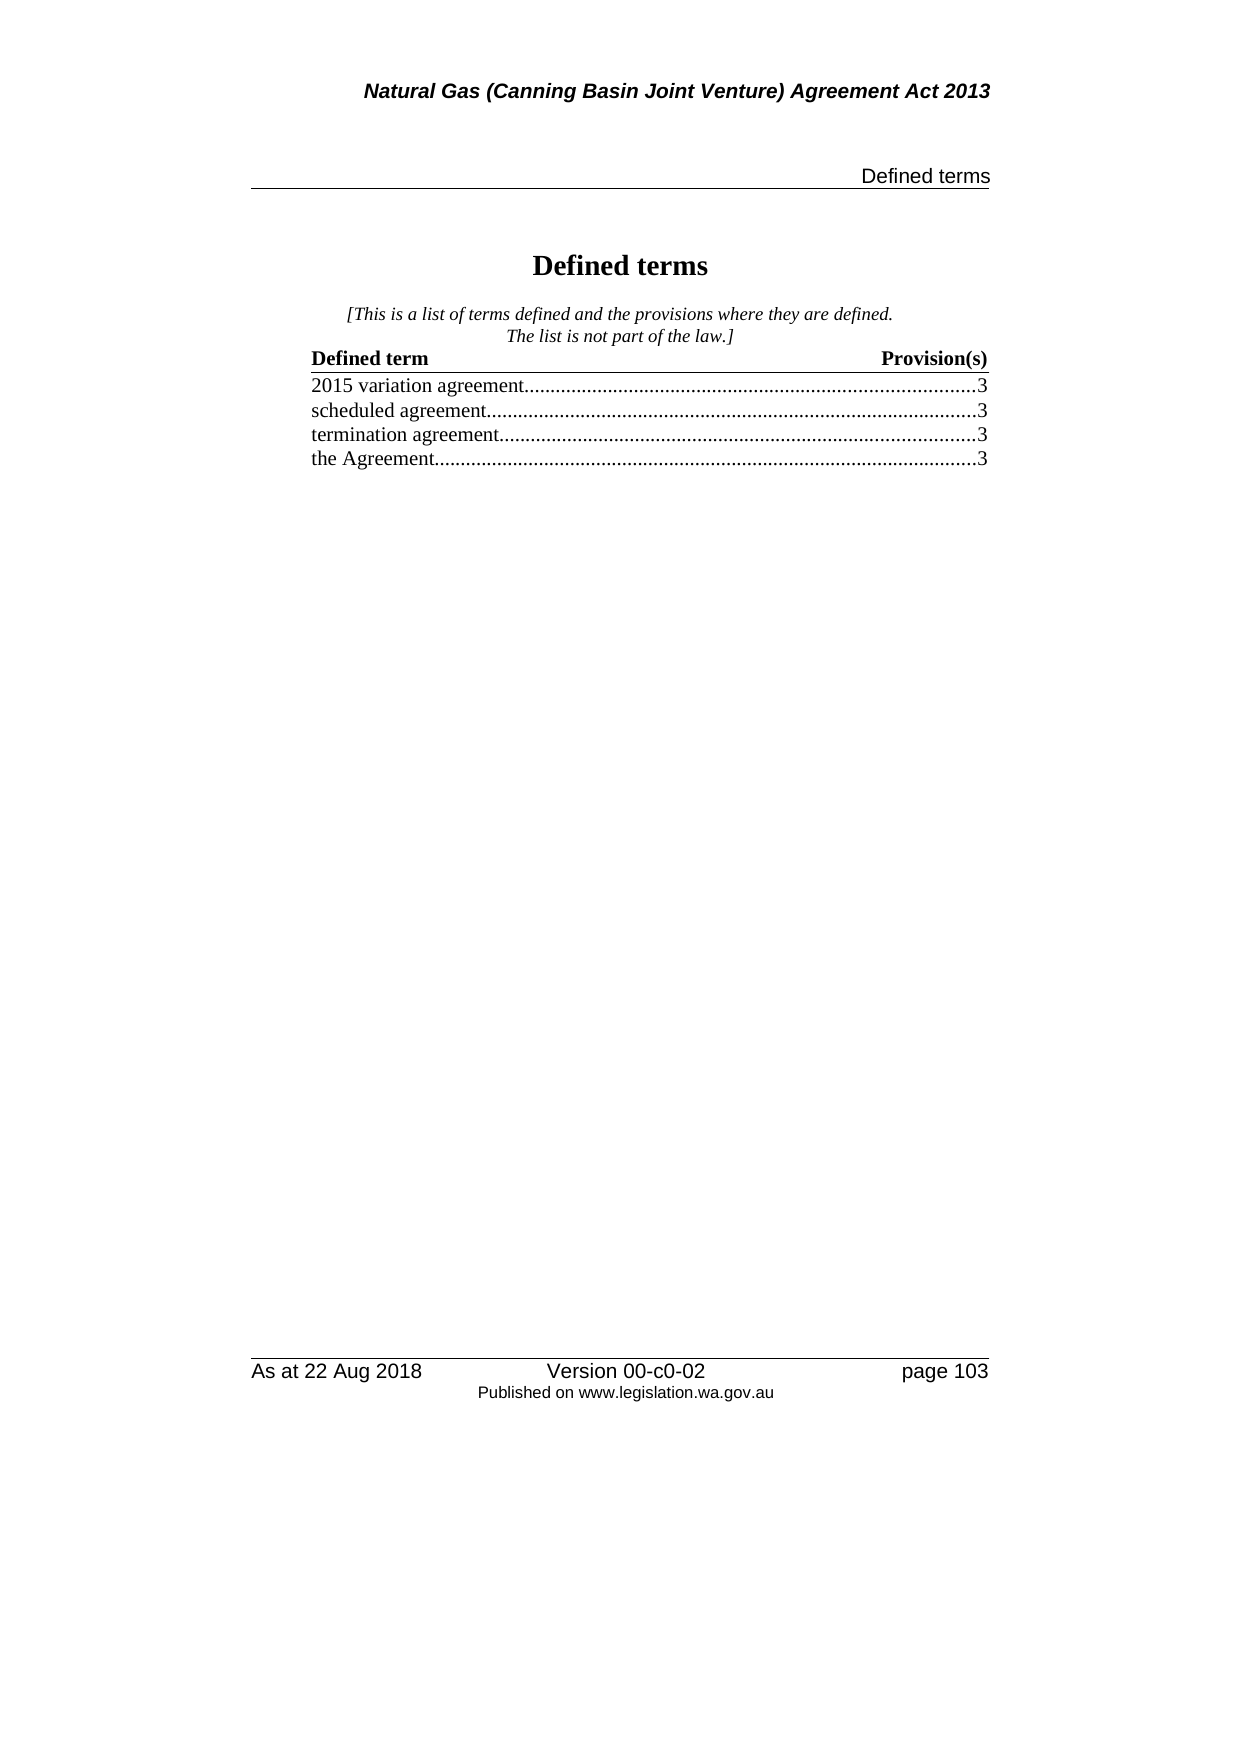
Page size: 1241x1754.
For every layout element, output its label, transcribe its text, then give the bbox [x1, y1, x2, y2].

text [This is a list of terms defined and the provisions where they are defined. The list is not part of the law.] [339, 303, 901, 346]
subtitle Defined terms [251, 248, 989, 282]
text scheduled agreement 3 [311, 397, 929, 422]
text Defined term Provision(s) [311, 346, 989, 372]
text termination agreement 3 [311, 422, 929, 446]
text the Agreement 3 [311, 446, 929, 470]
text 2015 variation agreement 3 [311, 373, 929, 397]
